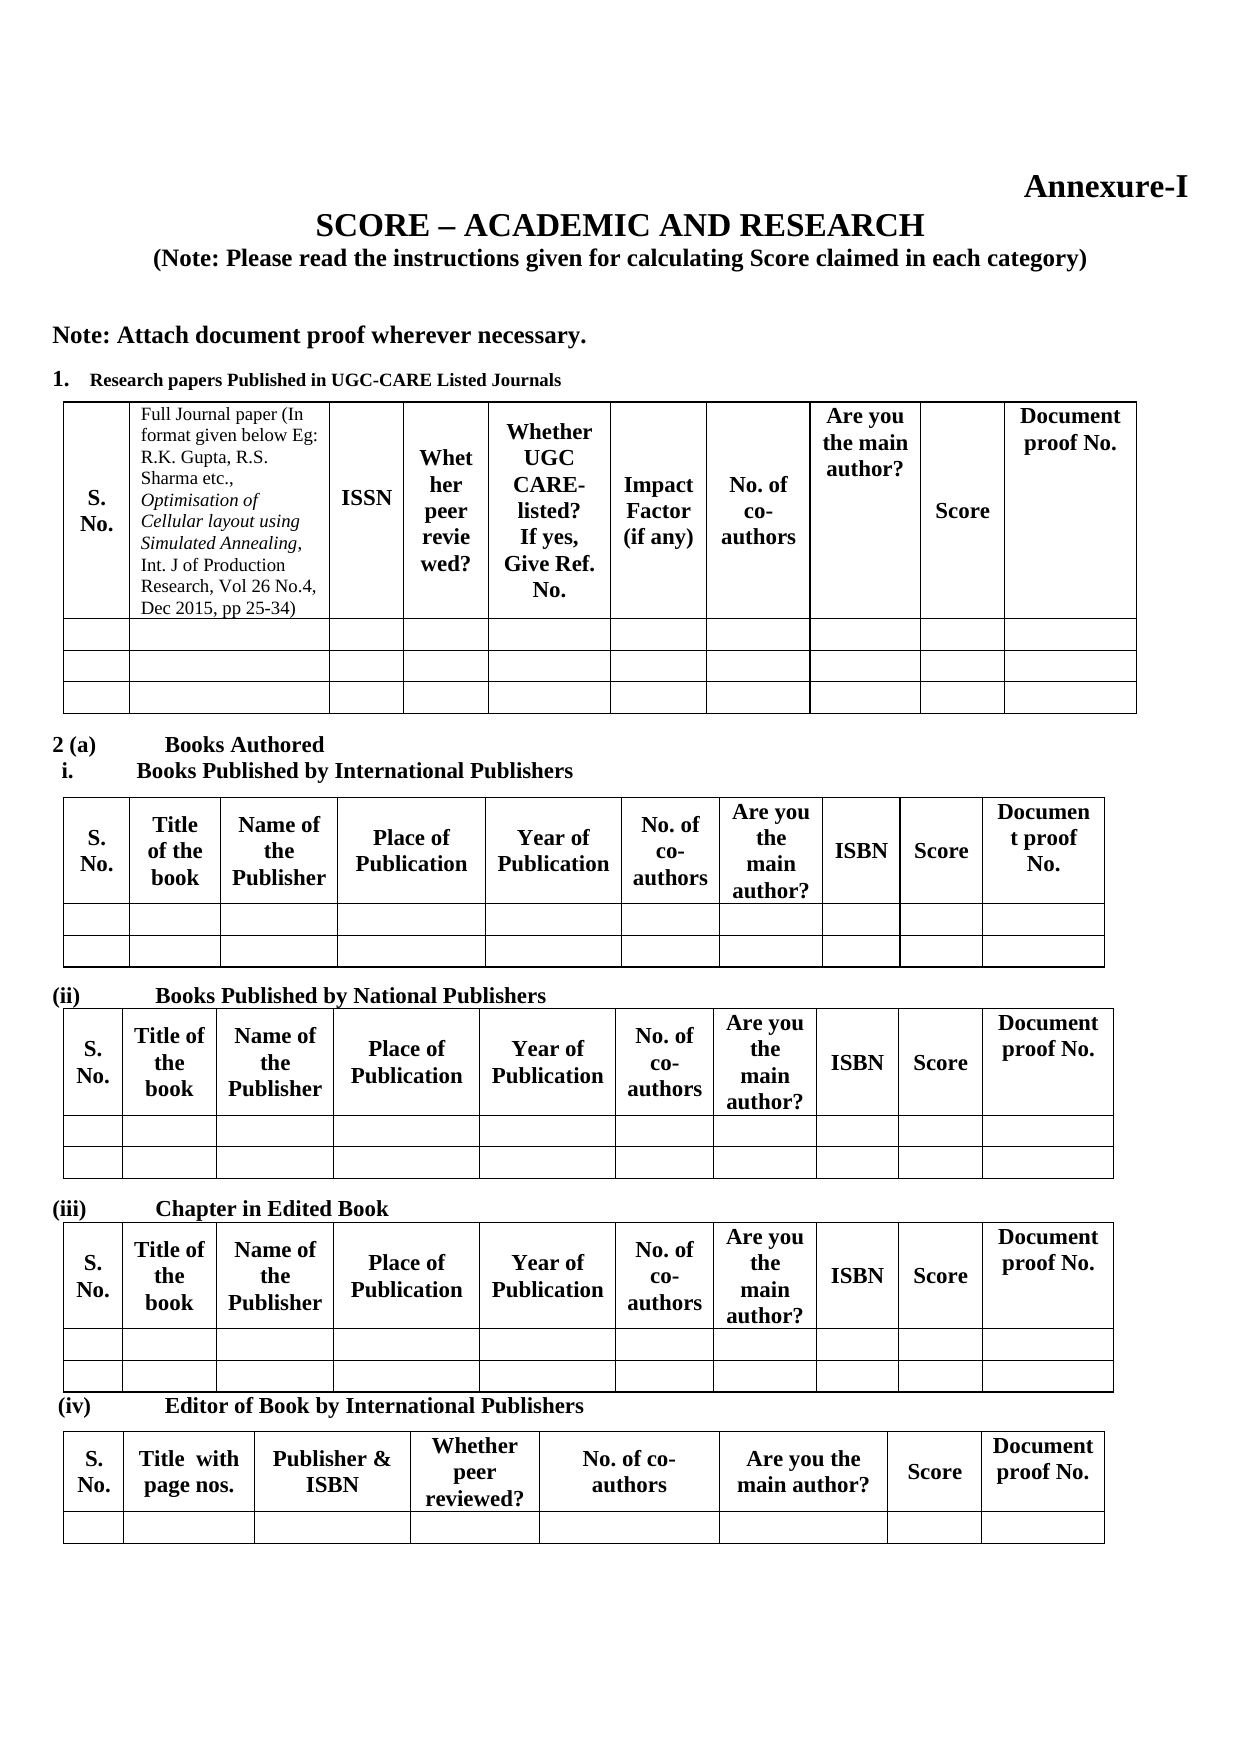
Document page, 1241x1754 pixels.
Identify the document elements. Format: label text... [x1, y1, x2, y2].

table_cell [64, 1512, 123, 1542]
table_cell [64, 1361, 122, 1391]
table_cell [707, 619, 809, 650]
table_cell [983, 1361, 1113, 1391]
table_header Title of the book [123, 1223, 216, 1328]
table_header Publisher & ISBN [255, 1432, 410, 1511]
table_cell [622, 936, 719, 966]
table_cell [901, 936, 982, 966]
table_cell [130, 651, 329, 681]
table_header No. of co-authors [616, 1223, 713, 1328]
table_cell [707, 682, 809, 713]
table_cell [123, 1116, 216, 1146]
table_cell [330, 619, 403, 650]
table_cell [124, 1512, 254, 1542]
text (Note: Please read the instructions given for calculating Score claimed in each category) [52, 243, 1188, 272]
table_cell [899, 1361, 982, 1391]
table_header Title of the book [130, 798, 220, 903]
table_header S. No. [64, 1223, 122, 1328]
table_cell [540, 1512, 719, 1542]
table_cell [123, 1361, 216, 1391]
text (iii) Chapter in Edited Book [52, 1196, 1188, 1222]
table_cell [817, 1361, 898, 1391]
table_cell [983, 936, 1104, 966]
table_cell [221, 936, 337, 966]
table_header No. of co-authors [540, 1432, 719, 1511]
table_header Are you the main author? [720, 1432, 887, 1511]
table_header Title of the book [123, 1009, 216, 1114]
text 2 (a) Books Authored [52, 731, 1188, 757]
table_cell [823, 904, 899, 935]
table_cell [480, 1147, 615, 1178]
table_cell [622, 904, 719, 935]
table_cell [334, 1361, 479, 1391]
table_header Document proof No. [1005, 403, 1136, 618]
text SCORE – ACADEMIC AND RESEARCH [52, 205, 1188, 243]
table_cell [217, 1116, 333, 1146]
table_cell [404, 682, 488, 713]
table_cell [714, 1147, 816, 1178]
table_cell [707, 651, 809, 681]
table_header Place of Publication [334, 1223, 479, 1328]
table_cell [489, 682, 610, 713]
table_header Are you the main author? [720, 798, 822, 903]
table_header ISBN [817, 1009, 898, 1114]
table_cell [338, 936, 485, 966]
table_header Full Journal paper (In format given below Eg: R.K. Gupta, R.S. Sharma etc., Optimisation of Cellular layout using Simulated Annealing, Int. J of Production Research, Vol 26 No.4, Dec 2015, pp 25-34) [130, 403, 329, 618]
table_cell [480, 1329, 615, 1360]
table_cell [983, 904, 1104, 935]
table_header ISBN [823, 798, 899, 903]
table_cell [901, 904, 982, 935]
table_header Document proof No. [983, 1223, 1113, 1328]
table_header Year of Publication [480, 1223, 615, 1328]
table_cell [921, 651, 1004, 681]
table_cell [899, 1147, 982, 1178]
table_cell [217, 1329, 333, 1360]
table_header ISSN [330, 403, 403, 618]
table_cell [64, 1329, 122, 1360]
table_cell [123, 1329, 216, 1360]
table_cell [64, 904, 129, 935]
table_cell [616, 1147, 713, 1178]
table_cell [983, 1116, 1113, 1146]
table_header Whether peer reviewed? [404, 403, 488, 618]
table_cell [330, 682, 403, 713]
table_cell [64, 936, 129, 966]
table_cell [404, 651, 488, 681]
table_cell [130, 682, 329, 713]
table_header Document proof No. [983, 1009, 1113, 1114]
table_header S. No. [64, 1009, 122, 1114]
table_header No. of co-authors [616, 1009, 713, 1114]
table_cell [611, 651, 706, 681]
table_header Place of Publication [334, 1009, 479, 1114]
table_cell [811, 651, 920, 681]
table_header Title with page nos. [124, 1432, 254, 1511]
table_cell [616, 1116, 713, 1146]
table_cell [480, 1361, 615, 1391]
table_cell [714, 1329, 816, 1360]
table_cell [480, 1116, 615, 1146]
table_header Score [921, 403, 1004, 618]
table_cell [64, 619, 129, 650]
table_cell [888, 1512, 981, 1542]
table_header Document proof No. [983, 798, 1104, 903]
table_header Are you the main author? [714, 1009, 816, 1114]
table_cell [921, 619, 1004, 650]
table_cell [983, 1147, 1113, 1178]
table_header Year of Publication [480, 1009, 615, 1114]
table_header Year of Publication [486, 798, 621, 903]
text 1. Research papers Published in UGC-CARE Listed Journals [52, 366, 1188, 392]
table_cell [130, 936, 220, 966]
table_cell [123, 1147, 216, 1178]
table_cell [611, 682, 706, 713]
table_header Score [899, 1223, 982, 1328]
table_cell [1005, 619, 1136, 650]
table_cell [411, 1512, 539, 1542]
text (ii) Books Published by National Publishers [52, 982, 1188, 1008]
table_cell [899, 1116, 982, 1146]
table_header Are you the main author? [714, 1223, 816, 1328]
table_cell [811, 619, 920, 650]
table_header S. No. [64, 403, 129, 618]
table_cell [720, 904, 822, 935]
table_cell [489, 619, 610, 650]
table_cell [130, 619, 329, 650]
table_cell [811, 682, 920, 713]
table_header S. No. [64, 798, 129, 903]
table_cell [823, 936, 899, 966]
table_cell [334, 1329, 479, 1360]
table_cell [983, 1329, 1113, 1360]
table_cell [817, 1116, 898, 1146]
table_cell [714, 1361, 816, 1391]
table_cell [486, 936, 621, 966]
table_cell [720, 1512, 887, 1542]
table_header Whether peer reviewed? [411, 1432, 539, 1511]
table_header Impact Factor (if any) [611, 403, 706, 618]
table_cell [611, 619, 706, 650]
table_header Are you the main author? [811, 403, 920, 618]
text Note: Attach document proof wherever necessary. [52, 320, 1226, 349]
table_header ISBN [817, 1223, 898, 1328]
table_header Document proof No. [982, 1432, 1104, 1511]
table_cell [64, 651, 129, 681]
table_header Score [899, 1009, 982, 1114]
table_cell [1005, 682, 1136, 713]
table_header No. of co-authors [707, 403, 809, 618]
table_header Name of the Publisher [217, 1009, 333, 1114]
table_cell [217, 1147, 333, 1178]
text Annexure-I [52, 167, 1188, 205]
table_cell [130, 904, 220, 935]
table_cell [330, 651, 403, 681]
table_cell [921, 682, 1004, 713]
table_header Score [901, 798, 982, 903]
table_cell [817, 1147, 898, 1178]
table_cell [489, 651, 610, 681]
table_cell [338, 904, 485, 935]
table_cell [1005, 651, 1136, 681]
table_cell [404, 619, 488, 650]
table_header S. No. [64, 1432, 123, 1511]
table_cell [255, 1512, 410, 1542]
table_cell [982, 1512, 1104, 1542]
table_header Name of the Publisher [221, 798, 337, 903]
table_cell [221, 904, 337, 935]
table_cell [720, 936, 822, 966]
table_cell [616, 1329, 713, 1360]
table_cell [817, 1329, 898, 1360]
table_cell [486, 904, 621, 935]
table_header Name of the Publisher [217, 1223, 333, 1328]
table_header Whether UGC CARE-listed? If yes, Give Ref. No. [489, 403, 610, 618]
list Books Published by International Publishers [61, 757, 1188, 783]
table_header No. of co-authors [622, 798, 719, 903]
table_cell [714, 1116, 816, 1146]
table_cell [334, 1147, 479, 1178]
table_cell [334, 1116, 479, 1146]
table_header Place of Publication [338, 798, 485, 903]
text (iv) Editor of Book by International Publishers [52, 1392, 1188, 1419]
table_cell [217, 1361, 333, 1391]
table_cell [64, 1116, 122, 1146]
table_header Score [888, 1432, 981, 1511]
table_cell [616, 1361, 713, 1391]
table_cell [64, 1147, 122, 1178]
table_cell [64, 682, 129, 713]
table_cell [899, 1329, 982, 1360]
